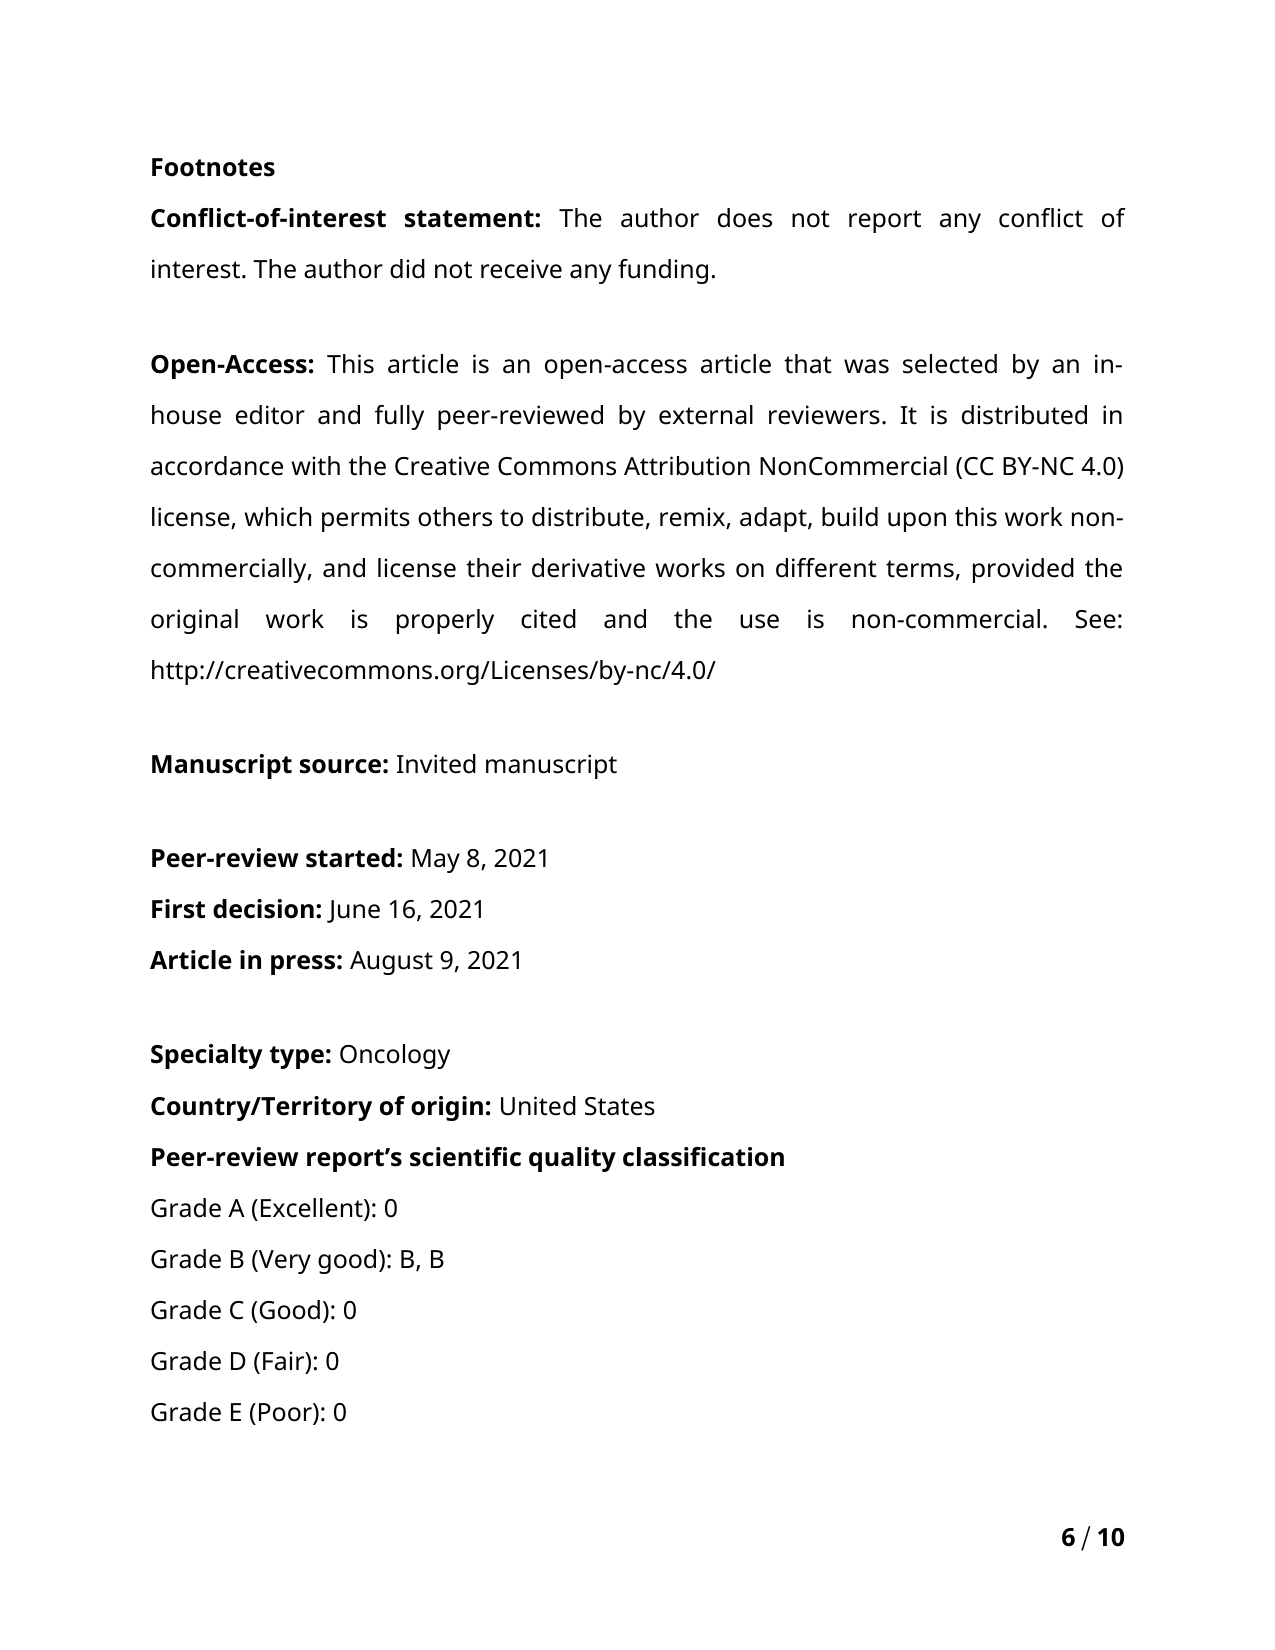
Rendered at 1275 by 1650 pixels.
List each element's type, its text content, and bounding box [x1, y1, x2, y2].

text Conflict-of-interest statement: The author does not report any conflict of interest. The author did not receive any funding. [150, 201, 1125, 286]
text Specialty type: Oncology [150, 1037, 1125, 1071]
text Manuscript source: Invited manuscript [150, 747, 1125, 781]
text Country/Territory of origin: United States [150, 1088, 1125, 1122]
text Grade D (Fair): 0 [150, 1343, 1125, 1377]
text Grade E (Poor): 0 [150, 1394, 1125, 1428]
text Footnotes [150, 150, 1125, 184]
text Peer-review report’s scientific quality classification [150, 1139, 1125, 1173]
text Grade C (Good): 0 [150, 1292, 1125, 1326]
text Peer-review started: May 8, 2021 [150, 841, 1125, 875]
text Grade B (Very good): B, B [150, 1241, 1125, 1275]
text First decision: June 16, 2021 [150, 892, 1125, 926]
text Grade A (Excellent): 0 [150, 1190, 1125, 1224]
text Article in press: August 9, 2021 [150, 943, 1125, 977]
text Open-Access: This article is an open-access article that was selected by an in-house editor and fully peer-reviewed by external reviewers. It is distributed in accordance with the Creative Commons Attribution NonCommercial (CC BY-NC 4.0) license, which permits others to distribute, remix, adapt, build upon this work non-commercially, and license their derivative works on different terms, provided the original work is properly cited and the use is non-commercial. See: http://creativecommons.org/Licenses/by-nc/4.0/ [150, 346, 1125, 687]
